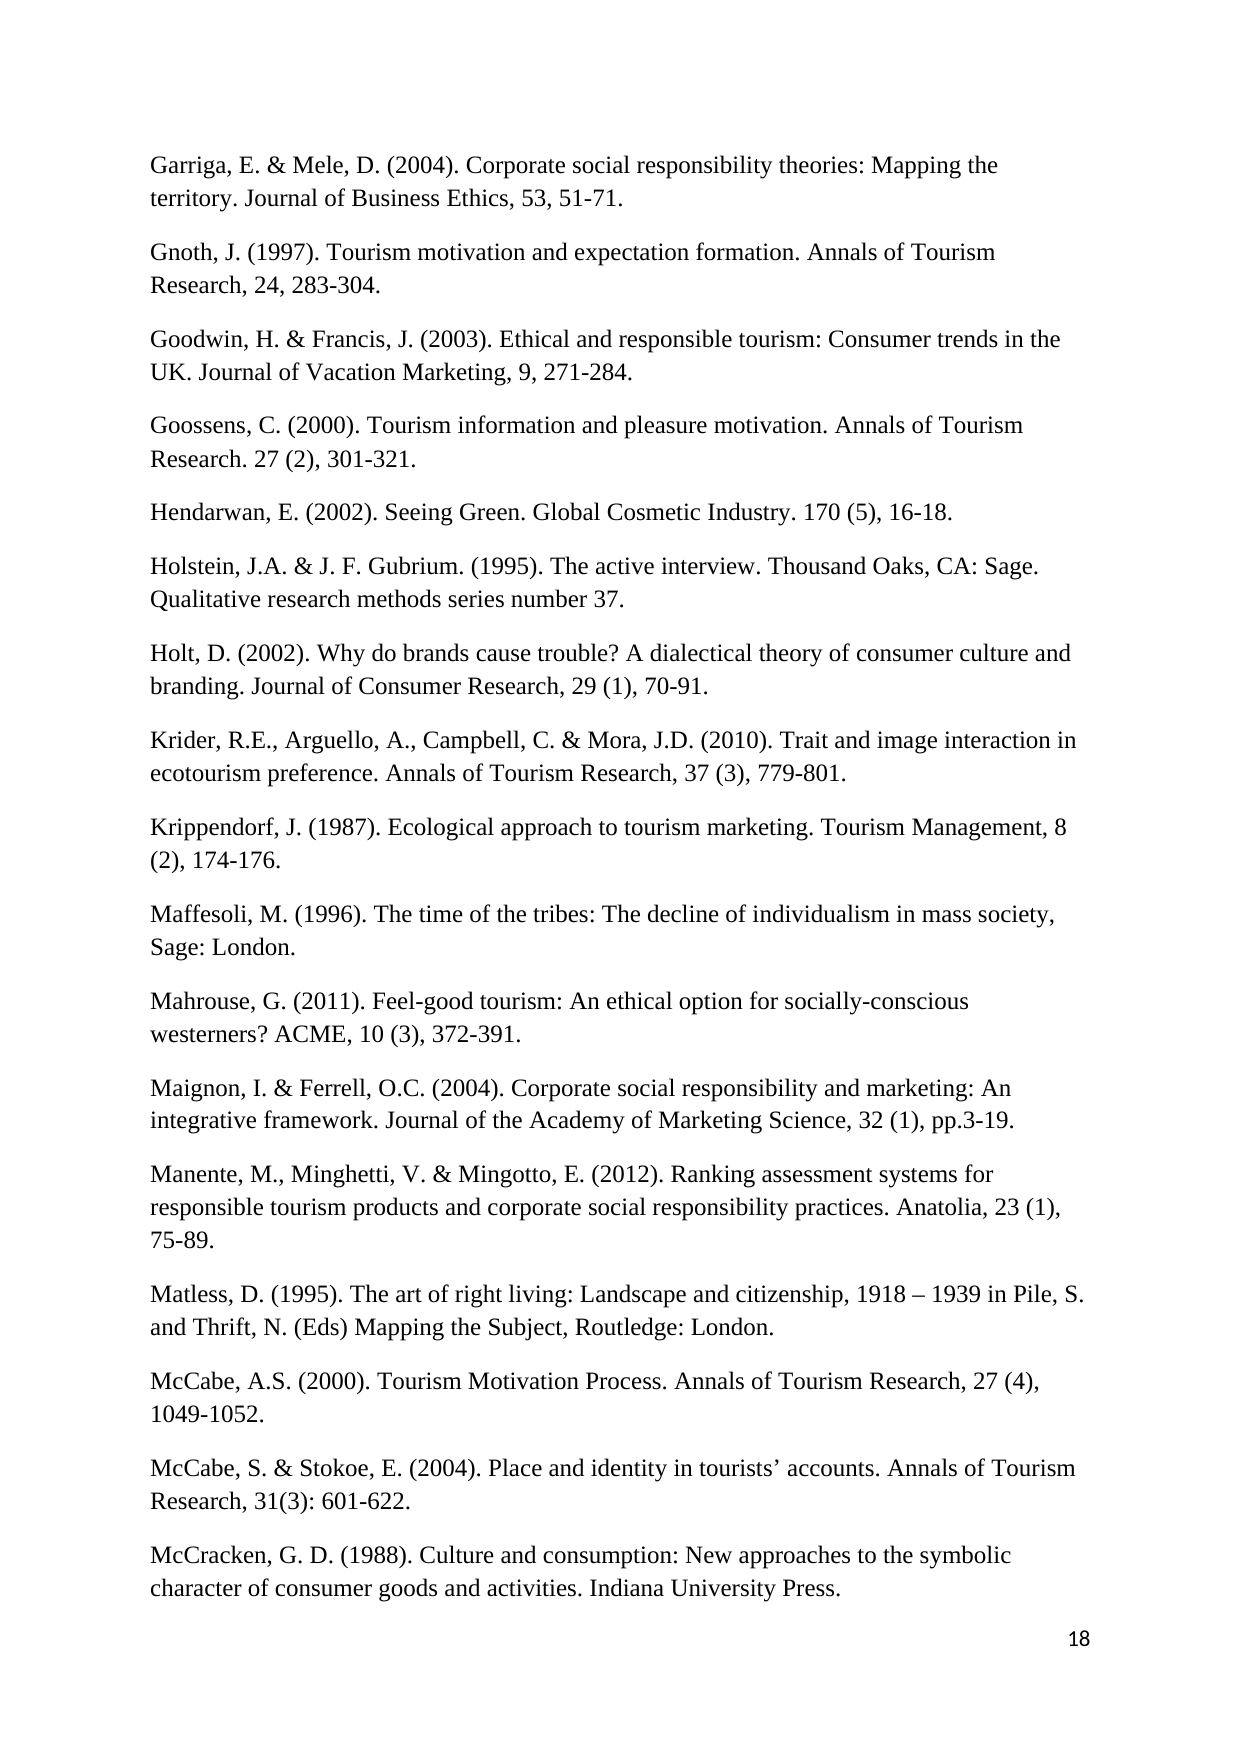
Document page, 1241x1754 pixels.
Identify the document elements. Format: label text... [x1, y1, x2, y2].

text Goodwin, H. & Francis, J. (2003). Ethical and responsible tourism: Consumer trends in the UK. Journal of Vacation Marketing, 9, 271-284. [150, 324, 1090, 386]
text Holstein, J.A. & J. F. Gubrium. (1995). The active interview. Thousand Oaks, CA: Sage. Qualitative research methods series number 37. [150, 551, 1090, 613]
text McCabe, A.S. (2000). Tourism Motivation Process. Annals of Tourism Research, 27 (4), 1049-1052. [150, 1366, 1090, 1428]
text Hendarwan, E. (2002). Seeing Green. Global Cosmetic Industry. 170 (5), 16-18. [150, 497, 1090, 526]
text Krider, R.E., Arguello, A., Campbell, C. & Mora, J.D. (2010). Trait and image interaction in ecotourism preference. Annals of Tourism Research, 37 (3), 779-801. [150, 725, 1090, 787]
text Gnoth, J. (1997). Tourism motivation and expectation formation. Annals of Tourism Research, 24, 283-304. [150, 237, 1090, 299]
text Mahrouse, G. (2011). Feel-good tourism: An ethical option for socially-conscious westerners? ACME, 10 (3), 372-391. [150, 986, 1090, 1047]
text McCabe, S. & Stokoe, E. (2004). Place and identity in tourists’ accounts. Annals of Tourism Research, 31(3): 601-622. [150, 1453, 1090, 1515]
text Goossens, C. (2000). Tourism information and pleasure motivation. Annals of Tourism Research. 27 (2), 301-321. [150, 411, 1090, 472]
text Matless, D. (1995). The art of right living: Landscape and citizenship, 1918 – 1939 in Pile, S. and Thrift, N. (Eds) Mapping the Subject, Routledge: London. [150, 1279, 1090, 1341]
text Krippendorf, J. (1987). Ecological approach to tourism marketing. Tourism Management, 8 (2), 174-176. [150, 812, 1090, 874]
text Garriga, E. & Mele, D. (2004). Corporate social responsibility theories: Mapping the territory. Journal of Business Ethics, 53, 51-71. [150, 150, 1090, 212]
text Maffesoli, M. (1996). The time of the tribes: The decline of individualism in mass society, Sage: London. [150, 899, 1090, 961]
text Maignon, I. & Ferrell, O.C. (2004). Corporate social responsibility and marketing: An integrative framework. Journal of the Academy of Marketing Science, 32 (1), pp.3-19. [150, 1073, 1090, 1134]
text Manente, M., Minghetti, V. & Mingotto, E. (2012). Ranking assessment systems for responsible tourism products and corporate social responsibility practices. Anatolia, 23 (1), 75-89. [150, 1159, 1090, 1254]
text McCracken, G. D. (1988). Culture and consumption: New approaches to the symbolic character of consumer goods and activities. Indiana University Press. [150, 1540, 1090, 1602]
text Holt, D. (2002). Why do brands cause trouble? A dialectical theory of consumer culture and branding. Journal of Consumer Research, 29 (1), 70-91. [150, 638, 1090, 700]
